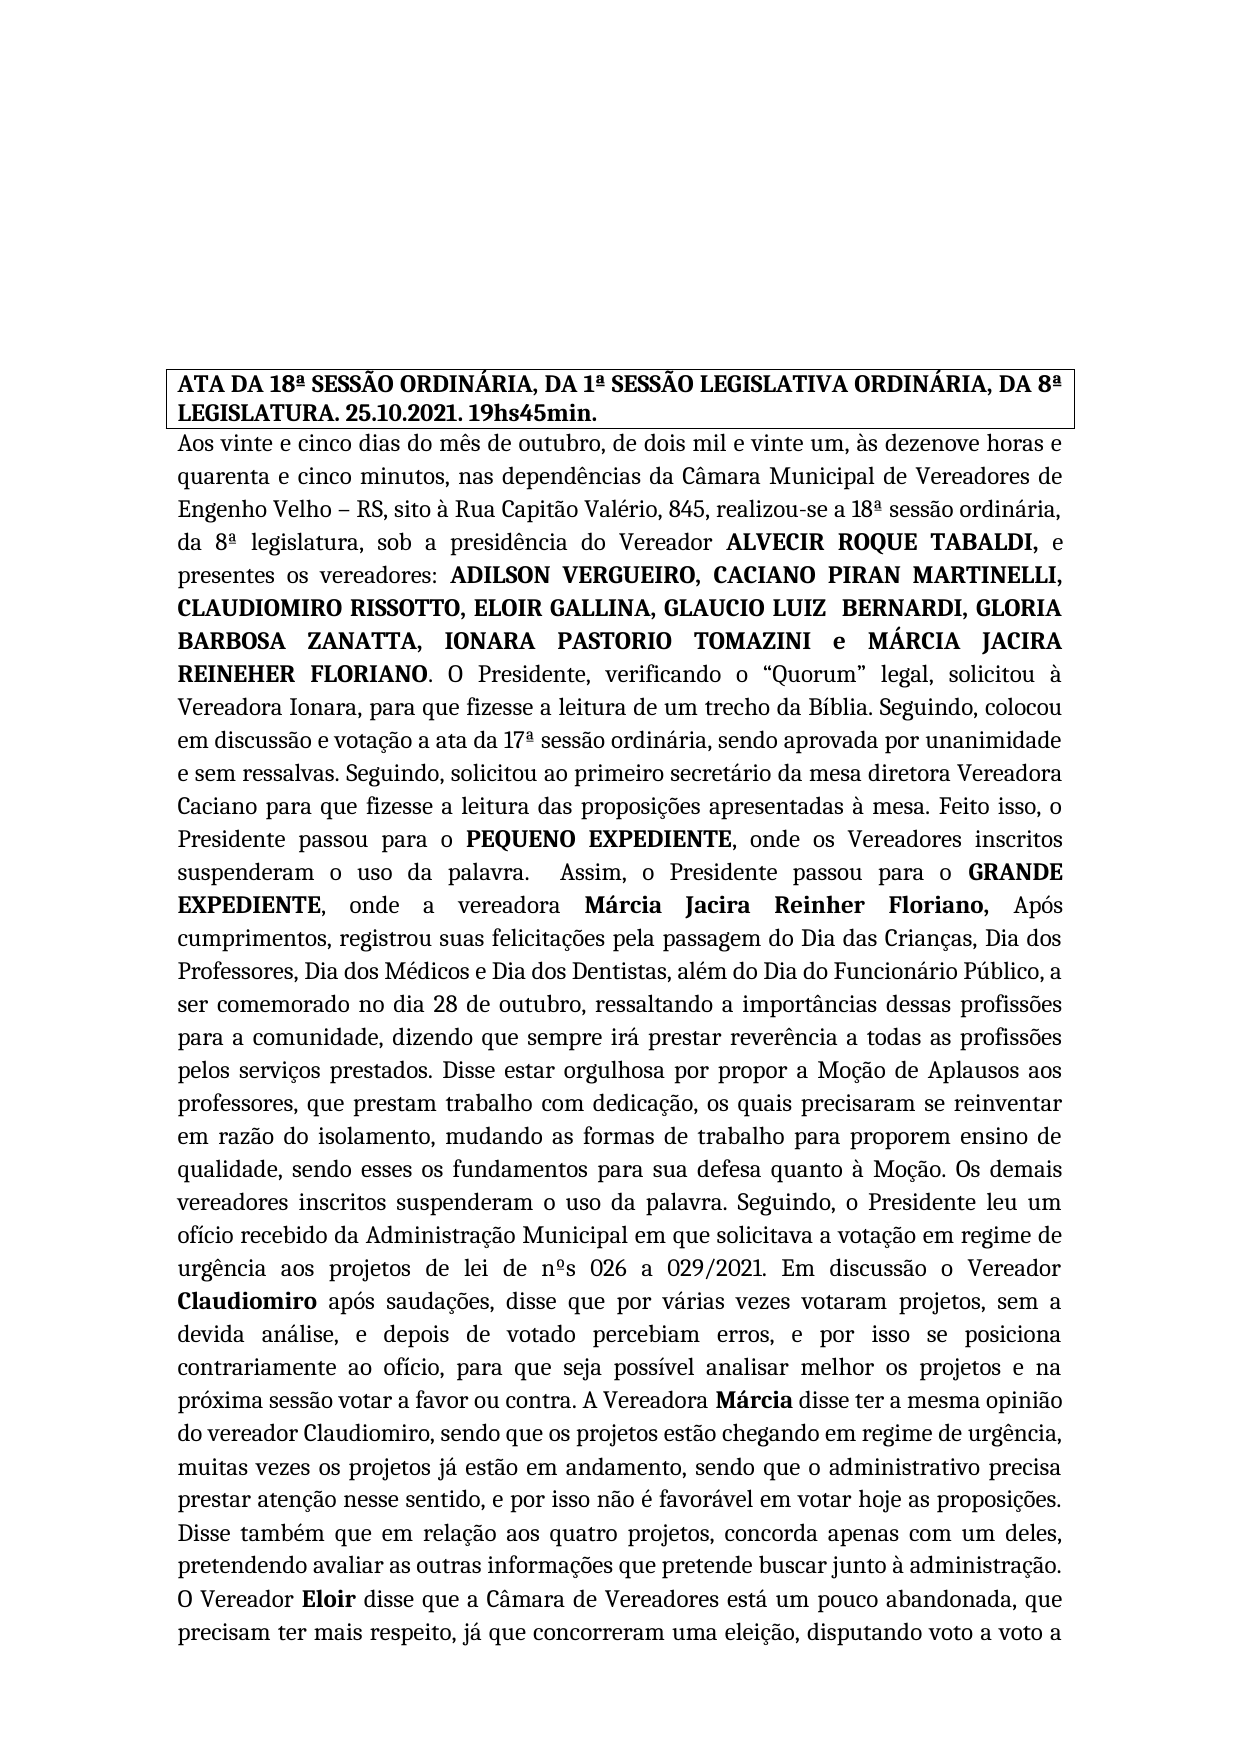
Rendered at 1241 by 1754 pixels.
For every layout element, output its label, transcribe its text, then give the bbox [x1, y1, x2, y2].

table_header ATA DA 18ª SESSÃO ORDINÁRIA, DA 1ª SESSÃO LEGISLATIVA ORDINÁRIA, DA 8ª LEGISLATURA. 25.10.2021. 19hs45min. [167, 370, 1074, 428]
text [177, 429, 1063, 1646]
